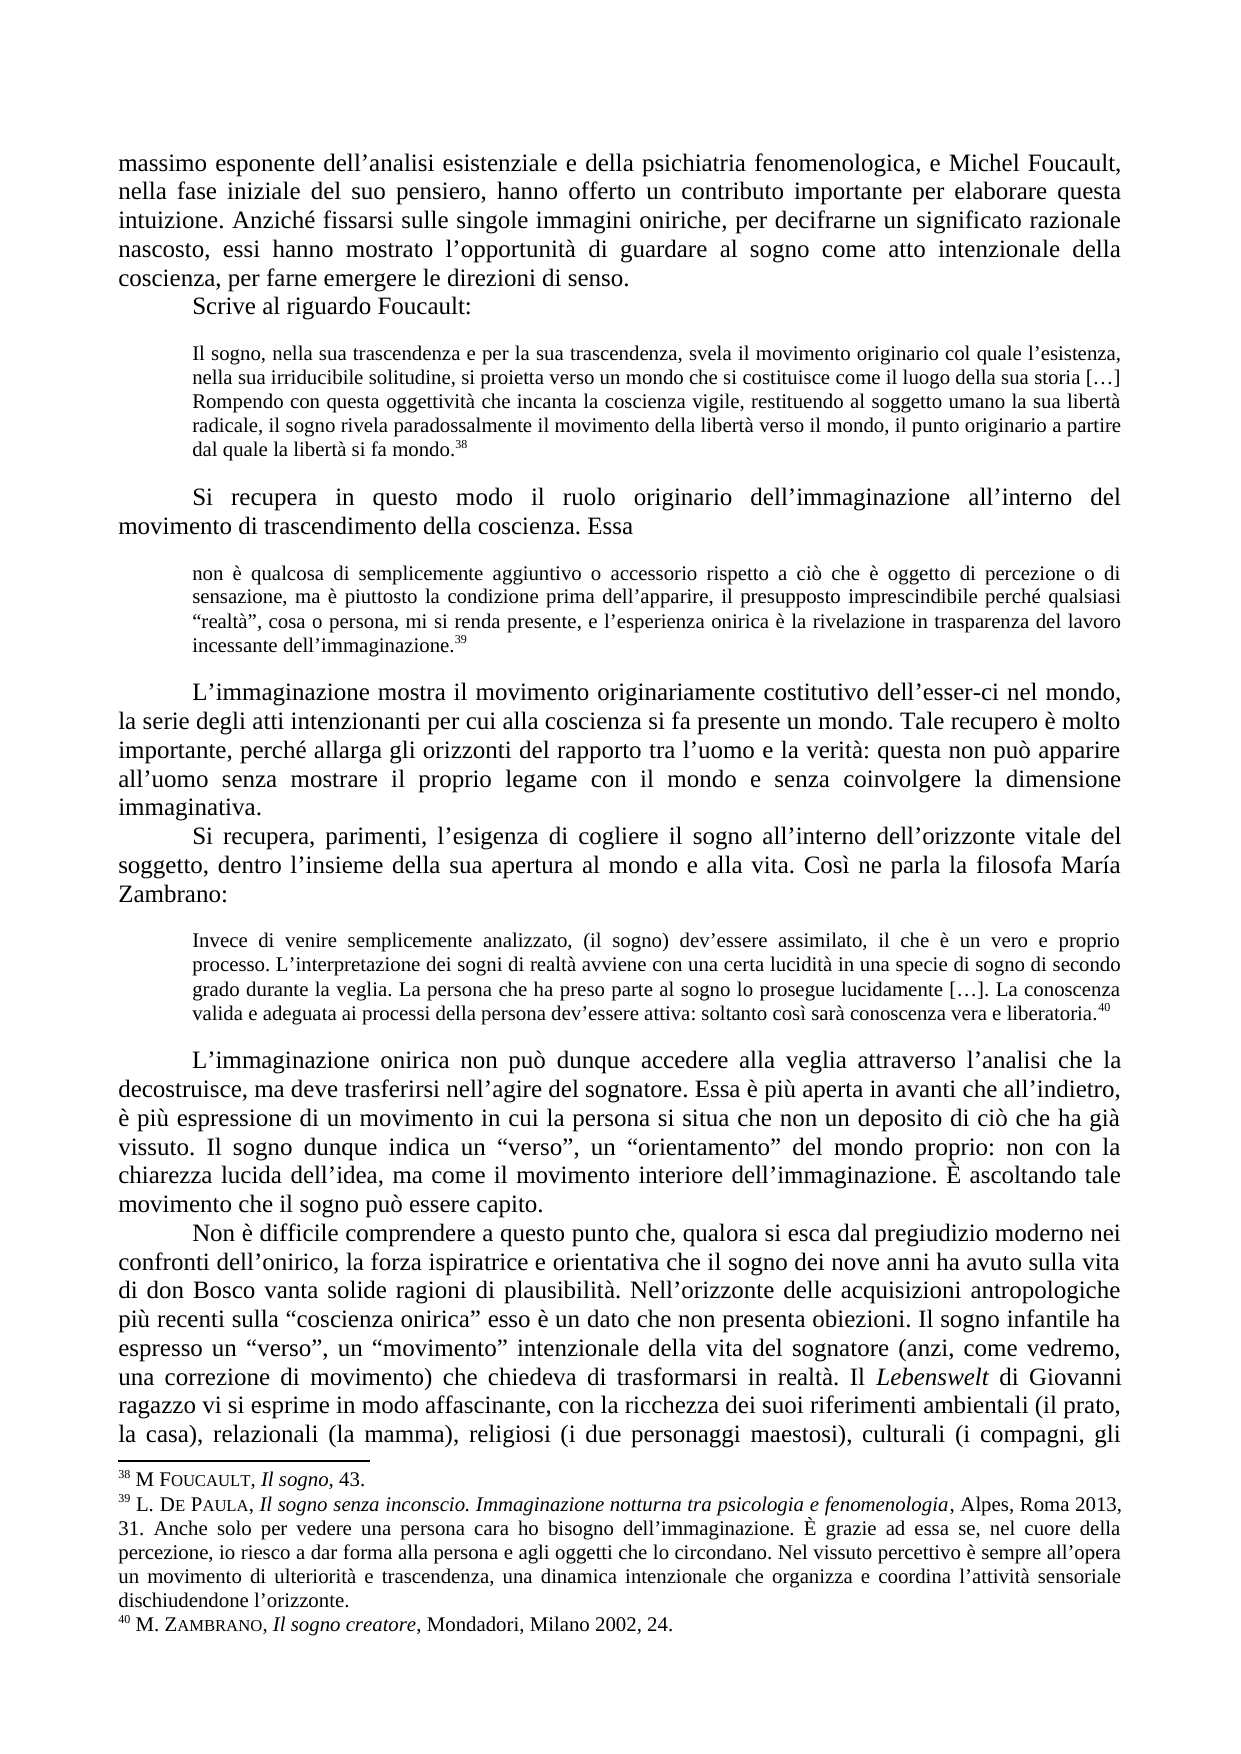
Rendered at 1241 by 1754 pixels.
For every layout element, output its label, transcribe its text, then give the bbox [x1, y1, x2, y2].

text Si recupera in questo modo il ruolo originario dell’immaginazione all’interno del movimento di trascendimento della coscienza. Essa [118, 482, 1122, 539]
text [118, 1218, 1122, 1448]
text non è qualcosa di semplicemente aggiuntivo o accessorio rispetto a ciò che è oggetto di percezione o di sensazione, ma è piuttosto la condizione prima dell’apparire, il presupposto imprescindibile perché qualsiasi “realtà”, cosa o persona, mi si renda presente, e l’esperienza onirica è la rivelazione in trasparenza del lavoro incessante dell’immaginazione. [192, 560, 1122, 657]
text Il sogno, nella sua trascendenza e per la sua trascendenza, svela il movimento originario col quale l’esistenza, nella sua irriducibile solitudine, si proietta verso un mondo che si costituisce come il luogo della sua storia […] Rompendo con questa oggettività che incanta la coscienza vigile, restituendo al soggetto umano la sua libertà radicale, il sogno rivela paradossalmente il movimento della libertà verso il mondo, il punto originario a partire dal quale la libertà si fa mondo. [192, 341, 1122, 461]
text Scrive al riguardo Foucault: [118, 291, 1122, 320]
text L’immaginazione mostra il movimento originariamente costitutivo dell’esser-ci nel mondo, la serie degli atti intenzionanti per cui alla coscienza si fa presente un mondo. Tale recupero è molto importante, perché allarga gli orizzonti del rapporto tra l’uomo e la verità: questa non può apparire all’uomo senza mostrare il proprio legame con il mondo e senza coinvolgere la dimensione immaginativa. [118, 677, 1122, 821]
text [118, 148, 1122, 291]
text Invece di venire semplicemente analizzato, (il sogno) dev’essere assimilato, il che è un vero e proprio processo. L’interpretazione dei sogni di realtà avviene con una certa lucidità in una specie di sogno di secondo grado durante la veglia. La persona che ha preso parte al sogno lo prosegue lucidamente […]. La conoscenza valida e adeguata ai processi della persona dev’essere attiva: soltanto così sarà conoscenza vera e liberatoria. [192, 928, 1122, 1024]
text Si recupera, parimenti, l’esigenza di cogliere il sogno all’interno dell’orizzonte vitale del soggetto, dentro l’insieme della sua apertura al mondo e alla vita. Così ne parla la filosofa María Zambrano: [118, 821, 1122, 907]
text L’immaginazione onirica non può dunque accedere alla veglia attraverso l’analisi che la decostruisce, ma deve trasferirsi nell’agire del sognatore. Essa è più aperta in avanti che all’indietro, è più espressione di un movimento in cui la persona si situa che non un deposito di ciò che ha già vissuto. Il sogno dunque indica un “verso”, un “orientamento” del mondo proprio: non con la chiarezza lucida dell’idea, ma come il movimento interiore dell’immaginazione. È ascoltando tale movimento che il sogno può essere capito. [118, 1045, 1122, 1218]
